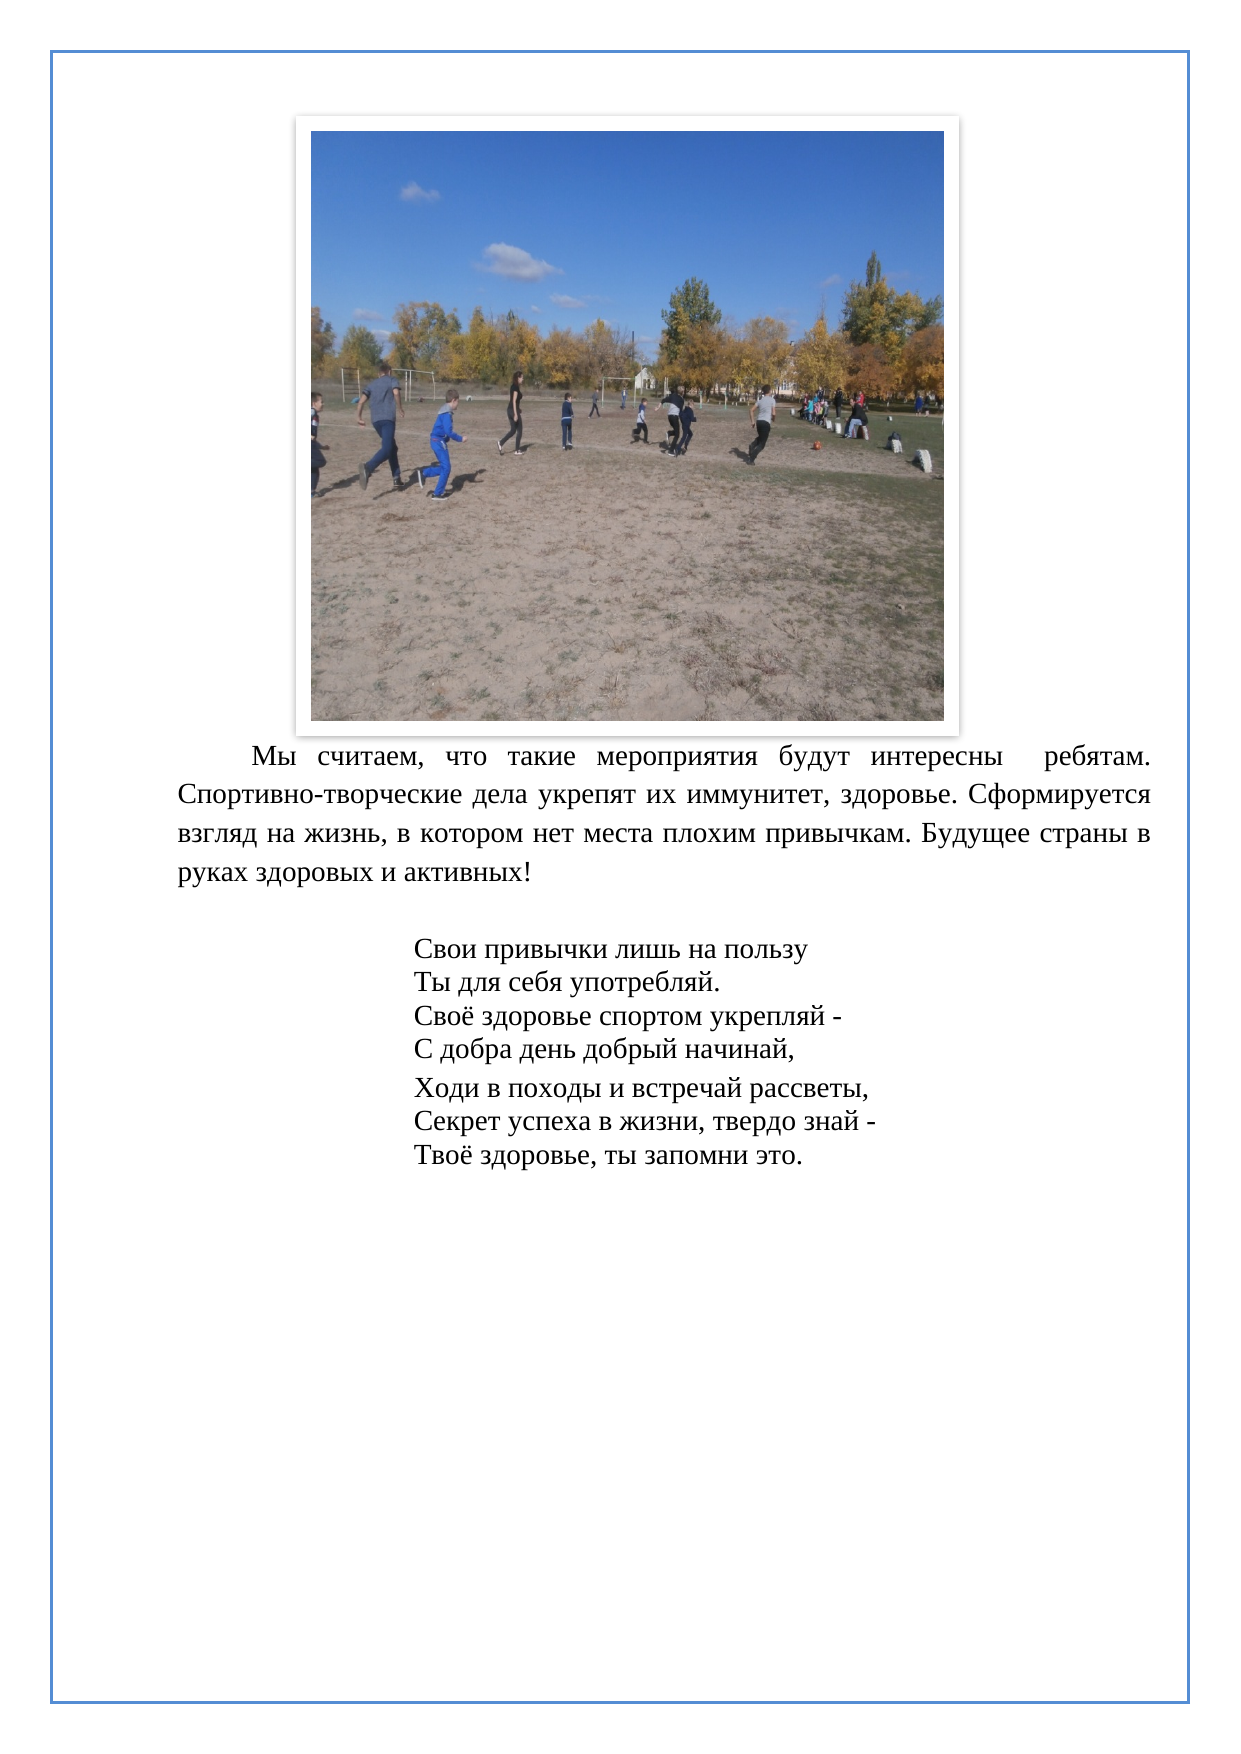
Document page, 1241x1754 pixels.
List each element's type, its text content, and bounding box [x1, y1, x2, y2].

text Ты для себя употребляй. [413, 964, 1152, 998]
picture [311, 131, 944, 721]
text Ходи в походы и встречай рассветы, [413, 1070, 1152, 1103]
text Твоё здоровье, ты запомни это. [413, 1137, 1152, 1171]
text Мы считаем, что такие мероприятия будут интересны ребятам. Спортивно-творческие дела укрепят их иммунитет, здоровье. Сформируется взгляд на жизнь, в котором нет места плохим привычкам. Будущее страны в руках здоровых и активных! [177, 849, 1152, 887]
text Свои привычки лишь на пользу [413, 931, 1152, 964]
text Мы считаем, что такие мероприятия будут интересны ребятам. Спортивно-творческие дела укрепят их иммунитет, здоровье. Сформируется взгляд на жизнь, в котором нет места плохим привычкам. Будущее страны в руках здоровых и активных! [177, 738, 1152, 777]
text Секрет успеха в жизни, твердо знай - [413, 1103, 1152, 1137]
text Своё здоровье спортом укрепляй - [413, 998, 1152, 1031]
text С добра день добрый начинай, [413, 1031, 1152, 1065]
